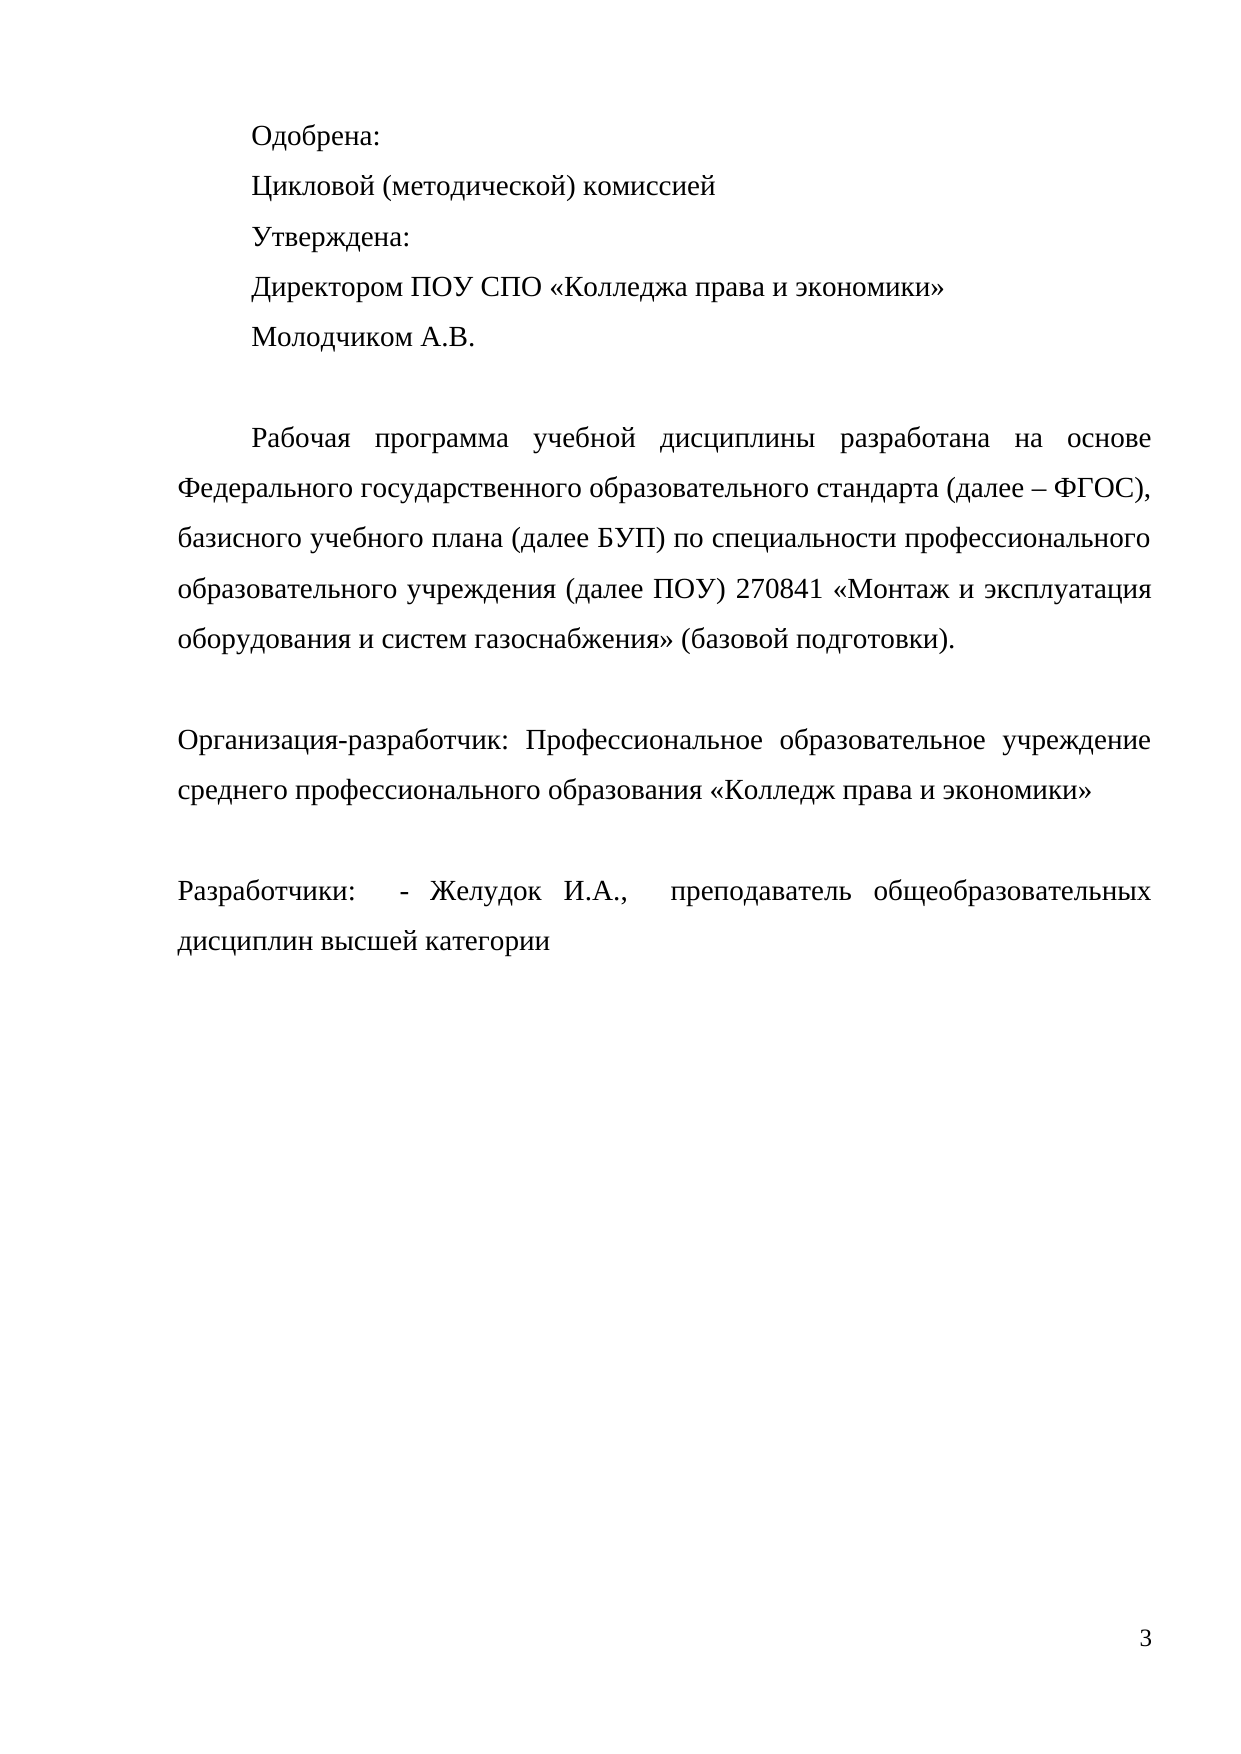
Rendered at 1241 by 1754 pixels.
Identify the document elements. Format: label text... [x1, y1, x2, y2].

text Организация-разработчик: Профессиональное образовательное учреждение среднего профессионального образования «Колледж права и экономики» [177, 722, 1152, 806]
text Рабочая программа учебной дисциплины разработана на основе Федерального государственного образовательного стандарта (далее – ФГОС), базисного учебного плана (далее БУП) по специальности профессионального образовательного учреждения (далее ПОУ) 270841 «Монтаж и эксплуатация оборудования и систем газоснабжения» (базовой подготовки). [177, 420, 1152, 655]
text Разработчики: - Желудок И.А., преподаватель общеобразовательных дисциплин высшей категории [177, 873, 1152, 957]
text Одобрена: [177, 118, 1152, 152]
text Цикловой (методической) комиссией [177, 168, 1152, 202]
text Утверждена: [177, 219, 1152, 252]
text Молодчиком А.В. [177, 319, 1152, 353]
text Директором ПОУ СПО «Колледжа права и экономики» [177, 269, 1152, 303]
